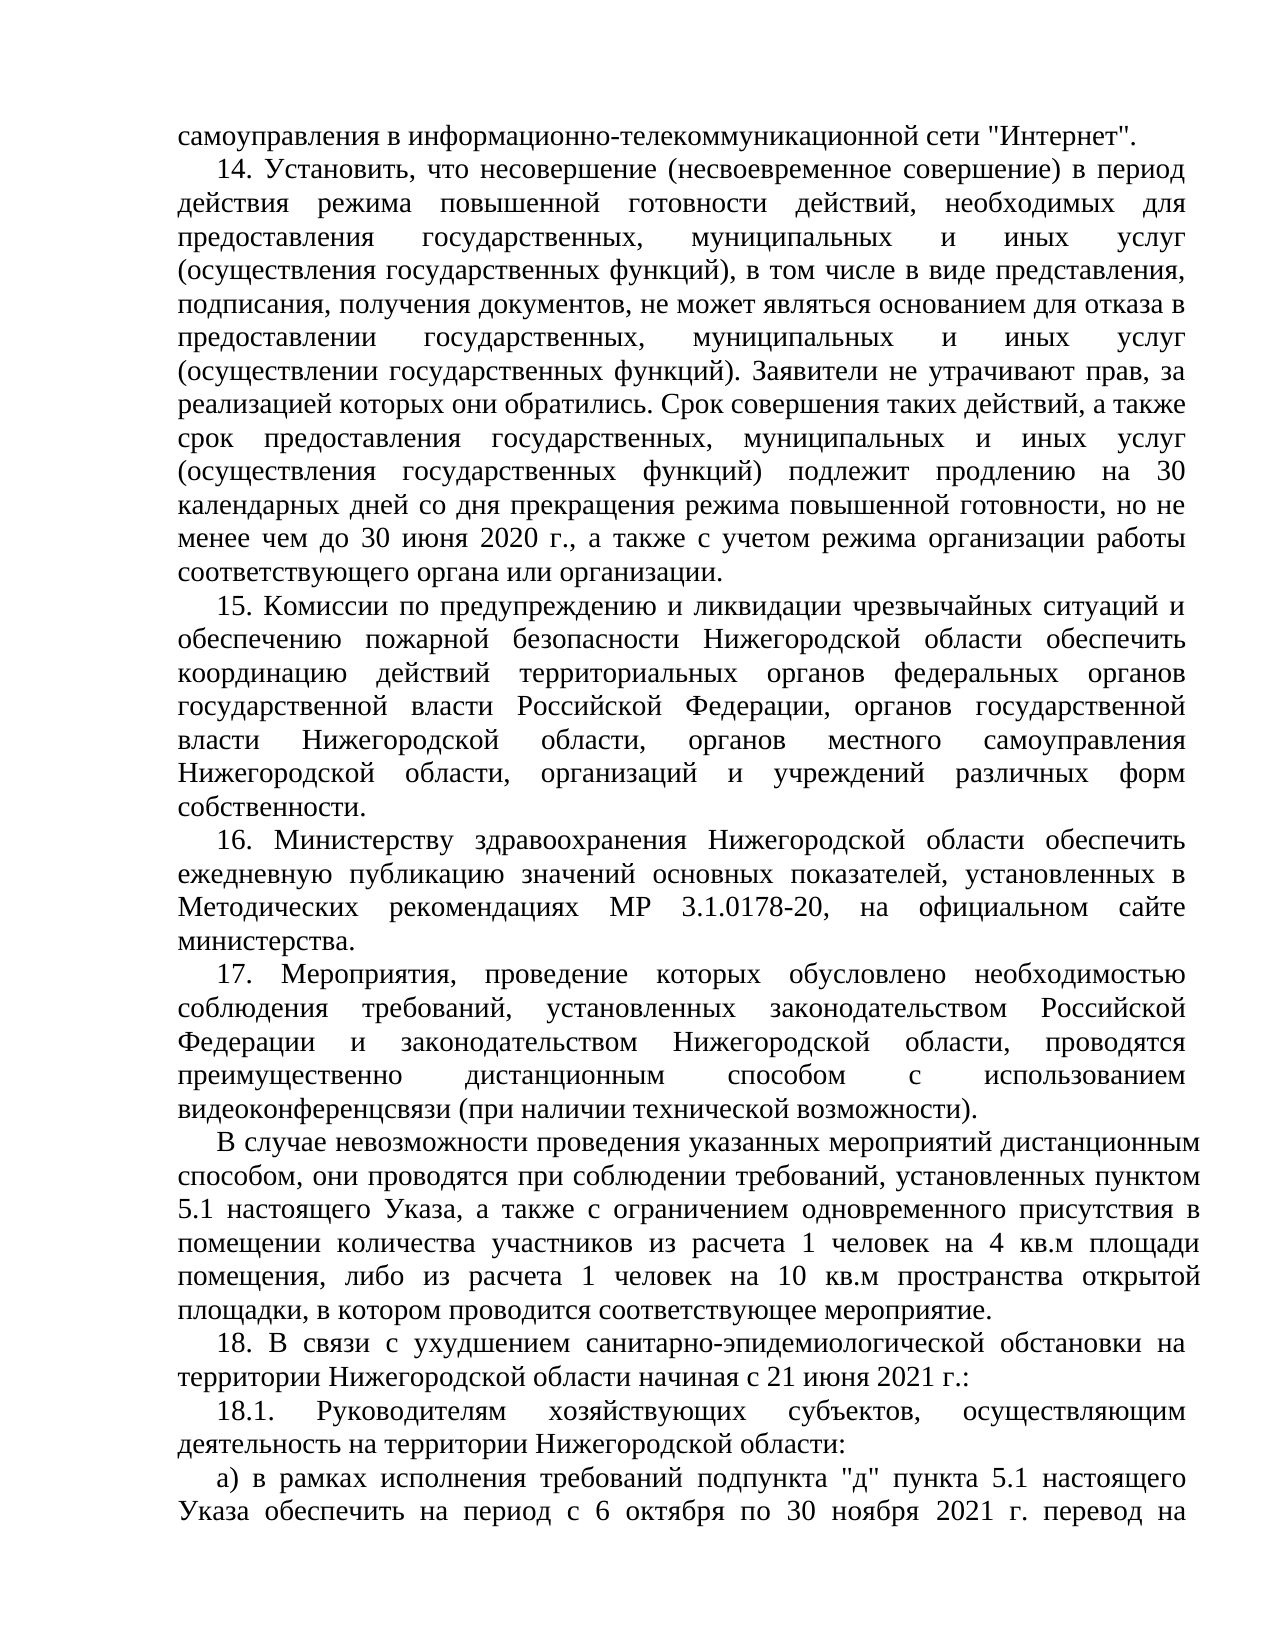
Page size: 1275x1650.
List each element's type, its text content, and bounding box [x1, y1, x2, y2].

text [177, 118, 1186, 152]
text 14. Установить, что несовершение (несвоевременное совершение) в период действия режима повышенной готовности действий, необходимых для предоставления государственных, муниципальных и иных услуг (осуществления государственных функций), в том числе в виде представления, подписания, получения документов, не может являться основанием для отказа в предоставлении государственных, муниципальных и иных услуг (осуществлении государственных функций). Заявители не утрачивают прав, за реализацией которых они обратились. Срок совершения таких действий, а также срок предоставления государственных, муниципальных и иных услуг (осуществления государственных функций) подлежит продлению на 30 календарных дней со дня прекращения режима повышенной готовности, но не менее чем до 30 июня 2020 г., а также с учетом режима организации работы соответствующего органа или организации. [177, 152, 1186, 588]
text В случае невозможности проведения указанных мероприятий дистанционным способом, они проводятся при соблюдении требований, установленных пунктом 5.1 настоящего Указа, а также с ограничением одновременного присутствия в помещении количества участников из расчета 1 человек на 4 кв.м площади помещения, либо из расчета 1 человек на 10 кв.м пространства открытой площадки, в котором проводится соответствующее мероприятие. [177, 1124, 1201, 1326]
text 16. Министерству здравоохранения Нижегородской области обеспечить ежедневную публикацию значений основных показателей, установленных в Методических рекомендациях МР 3.1.0178-20, на официальном сайте министерства. [177, 822, 1186, 957]
text 15. Комиссии по предупреждению и ликвидации чрезвычайных ситуаций и обеспечению пожарной безопасности Нижегородской области обеспечить координацию действий территориальных органов федеральных органов государственной власти Российской Федерации, органов государственной власти Нижегородской области, органов местного самоуправления Нижегородской области, организаций и учреждений различных форм собственности. [177, 588, 1186, 822]
text 17. Мероприятия, проведение которых обусловлено необходимостью соблюдения требований, установленных законодательством Российской Федерации и законодательством Нижегородской области, проводятся преимущественно дистанционным способом с использованием видеоконференцсвязи (при наличии технической возможности). [177, 957, 1186, 1124]
text 18. В связи с ухудшением санитарно-эпидемиологической обстановки на территории Нижегородской области начиная с 21 июня 2021 г.: [177, 1326, 1186, 1393]
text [177, 1460, 1186, 1527]
text 18.1. Руководителям хозяйствующих субъектов, осуществляющим деятельность на территории Нижегородской области: [177, 1393, 1186, 1460]
